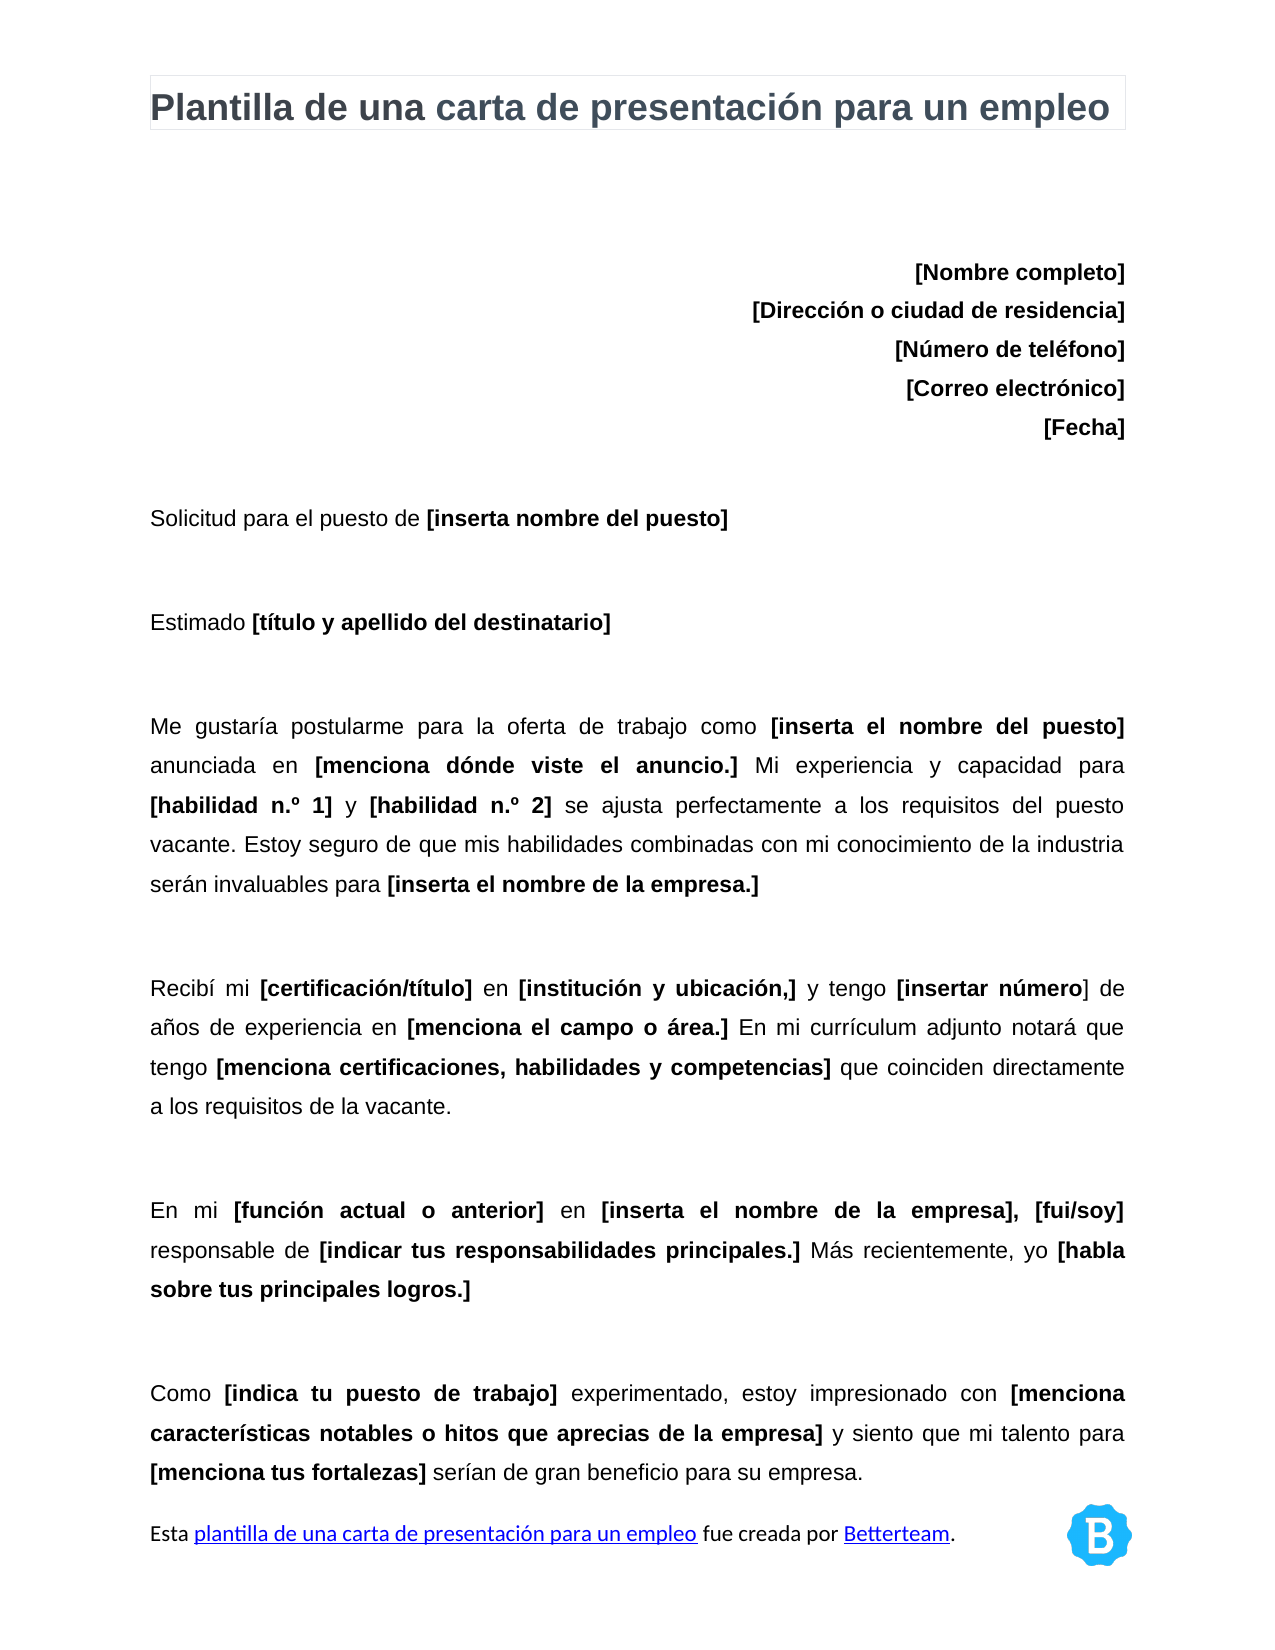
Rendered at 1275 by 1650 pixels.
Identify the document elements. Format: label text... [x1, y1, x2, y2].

text [Fecha] [150, 414, 1125, 440]
text [Dirección o ciudad de residencia] [150, 297, 1125, 324]
text Me gustaría postularme para la oferta de trabajo como [inserta el nombre del puesto] anunciada en [menciona dónde viste el anuncio.] Mi experiencia y capacidad para [habilidad n.º 1] y [habilidad n.º 2] se ajusta perfectamente a los requisitos del puesto vacante. Estoy seguro de que mis habilidades combinadas con mi conocimiento de la industria serán invaluables para [inserta el nombre de la empresa.] [150, 713, 1125, 897]
picture [1067, 1504, 1132, 1566]
text Recibí mi [certificación/título] en [institución y ubicación,] y tengo [insertar número] de años de experiencia en [menciona el campo o área.] En mi currículum adjunto notará que tengo [menciona certificaciones, habilidades y competencias] que coinciden directamente a los requisitos de la vacante. [150, 975, 1125, 1119]
text En mi [función actual o anterior] en [inserta el nombre de la empresa], [fui/soy] responsable de [indicar tus responsabilidades principales.] Más recientemente, yo [habla sobre tus principales logros.] [150, 1197, 1125, 1302]
text Como [indica tu puesto de trabajo] experimentado, estoy impresionado con [menciona características notables o hitos que aprecias de la empresa] y siento que mi talento para [menciona tus fortalezas] serían de gran beneficio para su empresa. [150, 1380, 1125, 1485]
text [Número de teléfono] [150, 336, 1125, 363]
text [Correo electrónico] [150, 375, 1125, 402]
text Estimado [título y apellido del destinatario] [150, 609, 1125, 635]
text [Nombre completo] [150, 259, 1125, 285]
text Solicitud para el puesto de [inserta nombre del puesto] [150, 505, 1125, 531]
